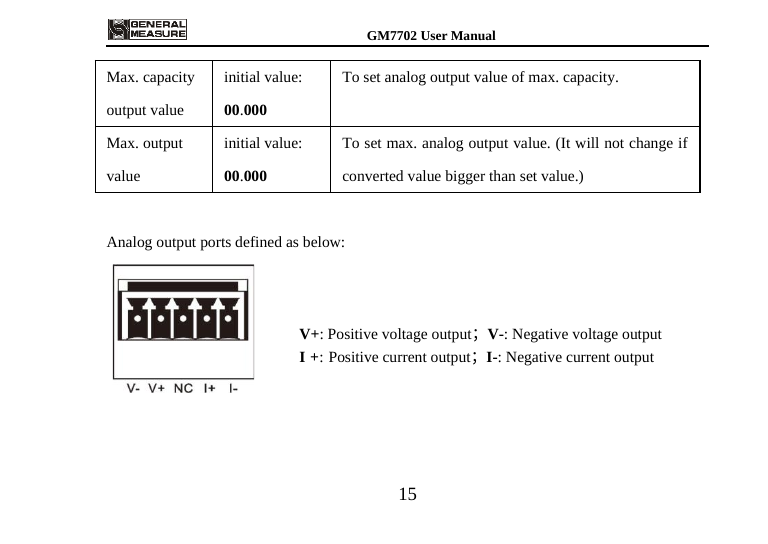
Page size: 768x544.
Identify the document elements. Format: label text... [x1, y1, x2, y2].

table_cell initial value: 00.000 [213, 127, 330, 192]
table_cell Max. output value [96, 127, 212, 192]
picture [112, 264, 255, 393]
table_cell Max. capacity output value [96, 61, 212, 126]
text Analog output ports defined as below: [106, 225, 709, 258]
table_cell To set analog output value of max. capacity. [331, 61, 699, 126]
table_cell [213, 61, 330, 126]
table_cell To set max. analog output value. (It will not change if converted value bigger than set value.) [331, 127, 699, 192]
